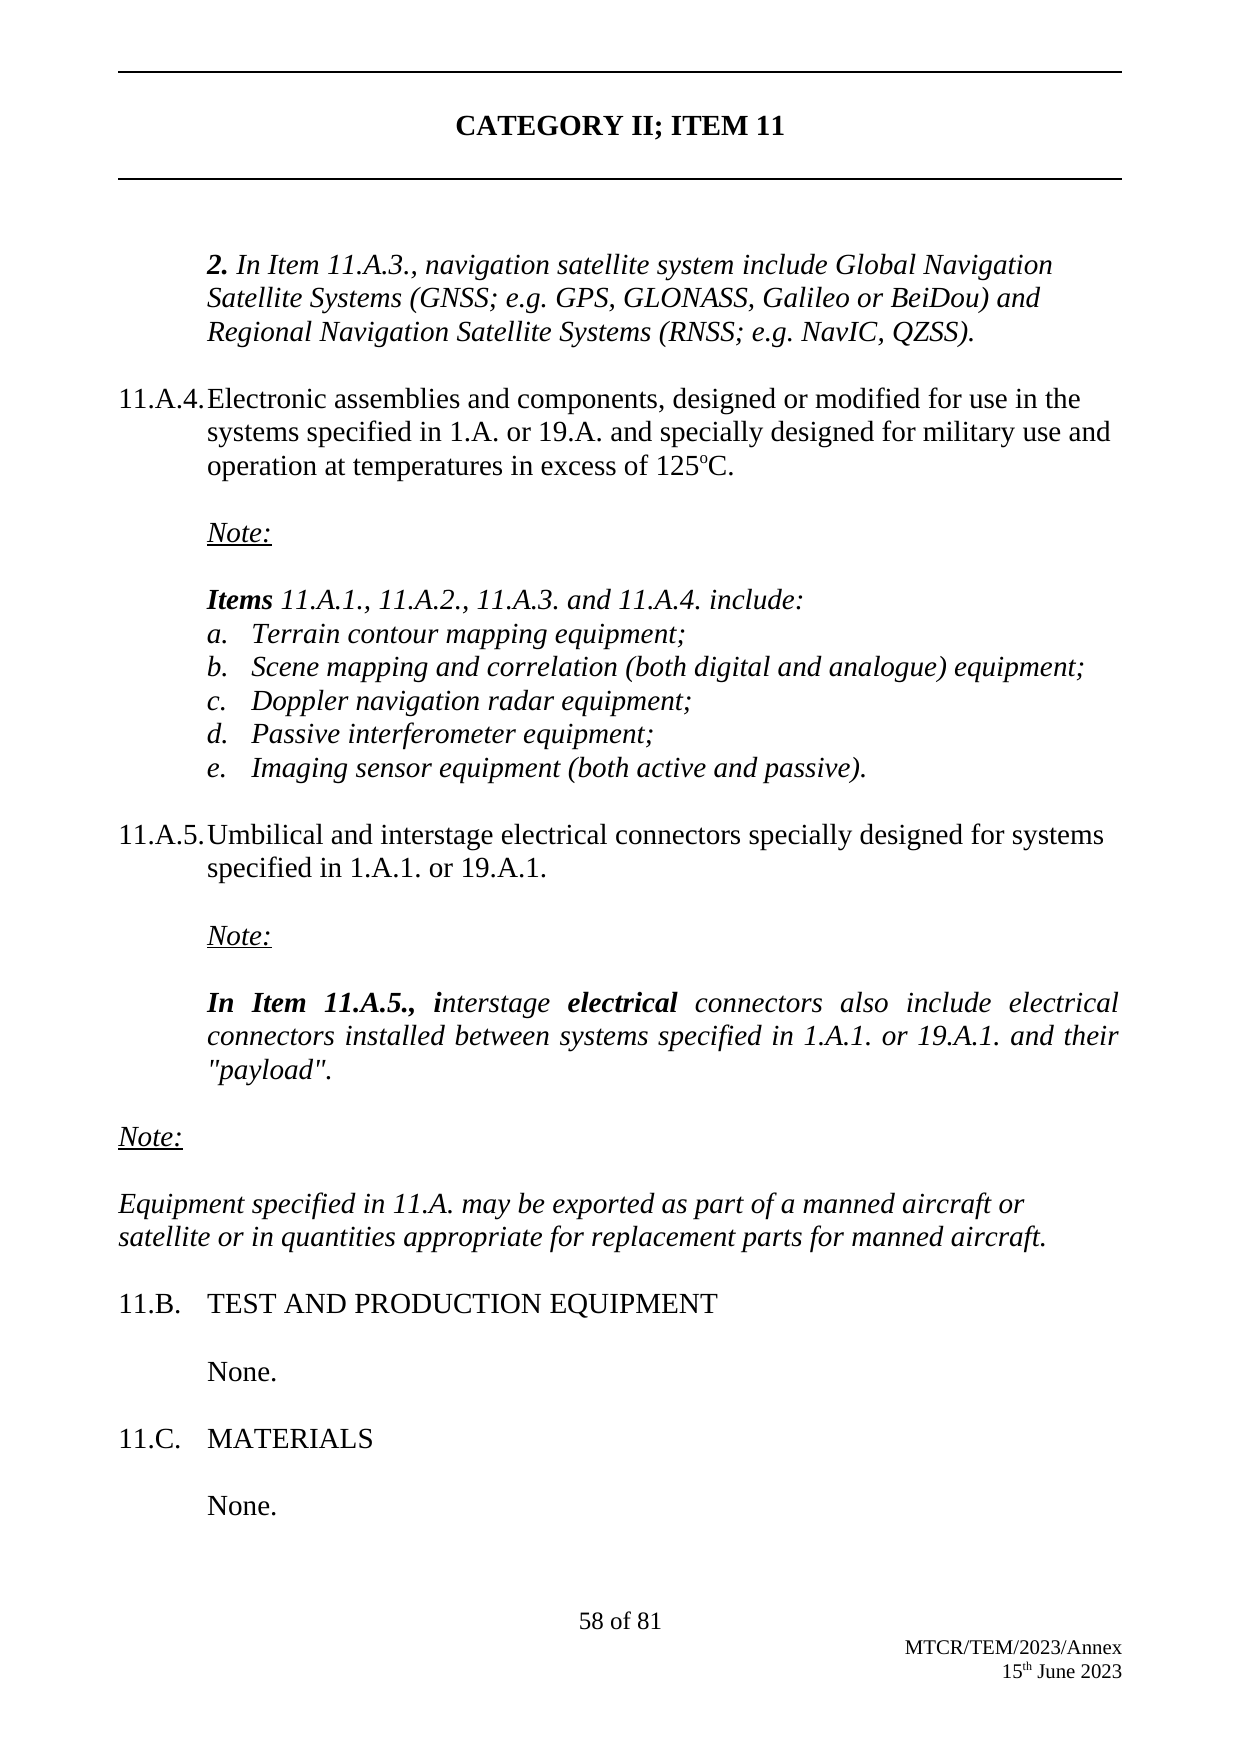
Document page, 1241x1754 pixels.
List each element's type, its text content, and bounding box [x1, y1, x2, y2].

text Items 11.A.1., 11.A.2., 11.A.3. and 11.A.4. include: [207, 582, 1122, 616]
list In Item 11.A.3., navigation satellite system include Global Navigation Satellite Systems (GNSS; e.g. GPS, GLONASS, Galileo or BeiDou) and Regional Navigation Satellite Systems (RNSS; e.g. NavIC, QZSS). [207, 247, 1122, 347]
text 11.A.5. Umbilical and interstage electrical connectors specially designed for systems specified in 1.A.1. or 19.A.1. [118, 817, 1122, 884]
text Note: [118, 1119, 1122, 1152]
text b. Scene mapping and correlation (both digital and analogue) equipment; [207, 649, 1122, 683]
text e. Imaging sensor equipment (both active and passive). [207, 750, 1122, 783]
text In Item 11.A.5., interstage electrical connectors also include electrical connectors installed between systems specified in 1.A.1. or 19.A.1. and their "payload". [207, 985, 1122, 1085]
text None. [207, 1488, 1122, 1521]
text Note: [207, 918, 1122, 951]
text 11.A.4. Electronic assemblies and components, designed or modified for use in the systems specified in 1.A. or 19.A. and specially designed for military use and operation at temperatures in excess of 125oC. [118, 381, 1122, 482]
text Equipment specified in 11.A. may be exported as part of a manned aircraft or satellite or in quantities appropriate for replacement parts for manned aircraft. [118, 1186, 1122, 1253]
text Note: [207, 515, 1122, 549]
text a. Terrain contour mapping equipment; [207, 616, 1122, 649]
text 11.B. TEST AND PRODUCTION EQUIPMENT [118, 1287, 1122, 1320]
text d. Passive interferometer equipment; [207, 716, 1122, 750]
text 11.C. MATERIALS [118, 1421, 1122, 1454]
text c. Doppler navigation radar equipment; [207, 683, 1122, 716]
text None. [207, 1354, 1122, 1387]
